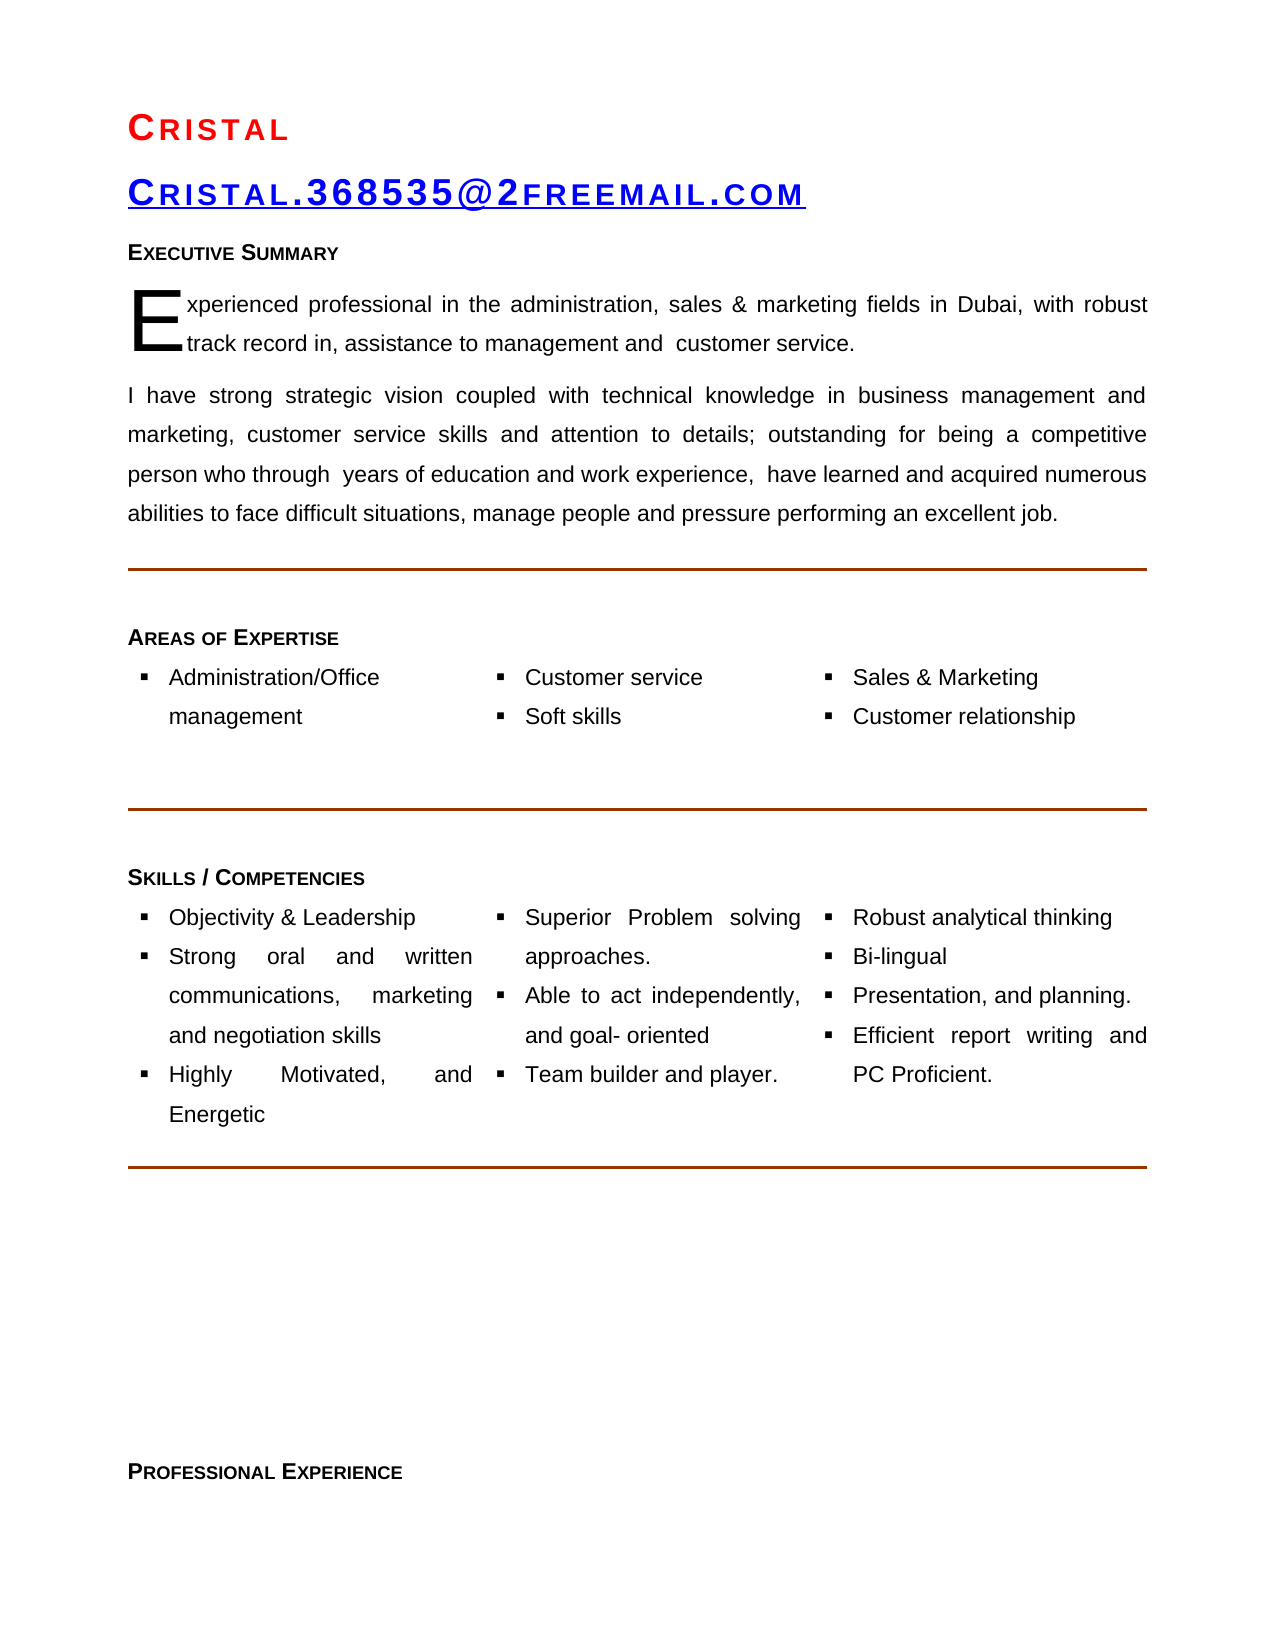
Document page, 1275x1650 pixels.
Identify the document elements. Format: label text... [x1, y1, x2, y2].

text Executive Summary [127, 238, 1147, 265]
text Skills / Competencies [127, 864, 1147, 890]
table_header Robust analytical thinking Bi-lingual Presentation, and planning. Efficient report writing and PC Proficient. [812, 904, 1159, 1139]
text Professional Experience [127, 1458, 1147, 1484]
text Cristal [127, 105, 1147, 148]
text Cristal.368535@2freemail.com [127, 170, 1147, 213]
table_header Objectivity & Leadership Strong oral and written communications, marketing and negotiation skills Highly Motivated, and Energetic [128, 904, 484, 1139]
table_header Customer service Soft skills [484, 664, 812, 782]
table_header Sales & Marketing Customer relationship [812, 664, 1159, 782]
text Areas of Expertise [127, 624, 1147, 650]
table_header Administration/Office management [128, 664, 484, 782]
text I have strong strategic vision coupled with technical knowledge in business management and marketing, customer service skills and attention to details; outstanding for being a competitive person who through years of education and work experience, have learned and acquired numerous abilities to face difficult situations, manage people and pressure performing an excellent job. [127, 382, 1147, 527]
table_header Superior Problem solving approaches. Able to act independently, and goal- oriented Team builder and player. [484, 904, 812, 1139]
text xperienced professional in the administration, sales & marketing fields in Dubai, with robust track record in, assistance to management and customer service. [127, 291, 1147, 356]
